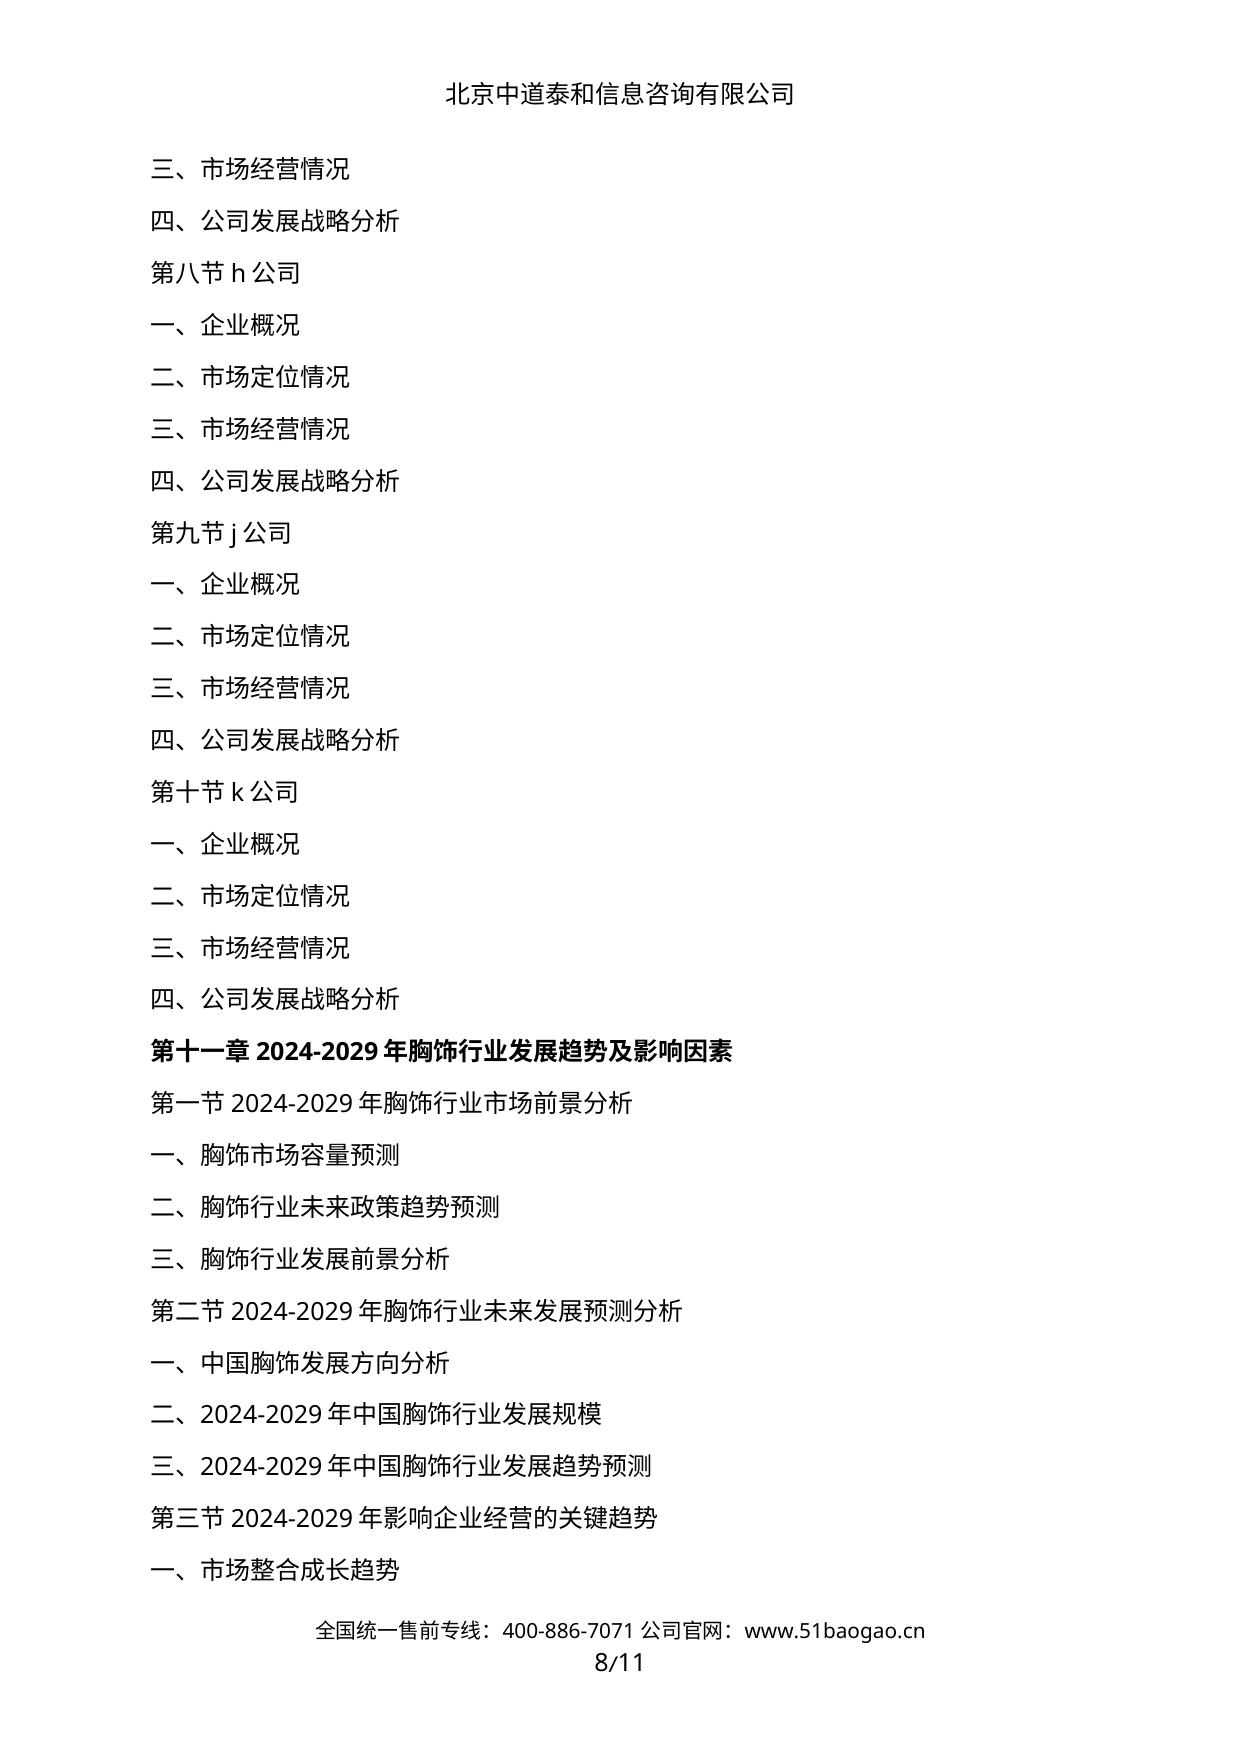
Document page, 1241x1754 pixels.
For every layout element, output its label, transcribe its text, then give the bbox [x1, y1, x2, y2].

text 第三节 2024-2029年影响企业经营的关键趋势 [150, 1499, 1090, 1535]
text 一、企业概况 [150, 824, 1090, 861]
text 二、市场定位情况 [150, 357, 1090, 394]
text 一、企业概况 [150, 565, 1090, 601]
text 三、市场经营情况 [150, 928, 1090, 964]
text 一、中国胸饰发展方向分析 [150, 1343, 1090, 1379]
text 四、公司发展战略分析 [150, 202, 1090, 238]
text 第九节 j公司 [150, 513, 1090, 549]
text 四、公司发展战略分析 [150, 980, 1090, 1016]
text 三、2024-2029年中国胸饰行业发展趋势预测 [150, 1447, 1090, 1483]
text 第二节 2024-2029年胸饰行业未来发展预测分析 [150, 1291, 1090, 1327]
text 一、市场整合成长趋势 [150, 1551, 1090, 1587]
text 二、2024-2029年中国胸饰行业发展规模 [150, 1395, 1090, 1431]
text 三、市场经营情况 [150, 409, 1090, 446]
text 一、企业概况 [150, 306, 1090, 342]
text 二、市场定位情况 [150, 617, 1090, 653]
text 三、市场经营情况 [150, 150, 1090, 186]
text 第十节 k公司 [150, 772, 1090, 809]
text 一、胸饰市场容量预测 [150, 1136, 1090, 1172]
text 四、公司发展战略分析 [150, 721, 1090, 757]
text 第一节 2024-2029年胸饰行业市场前景分析 [150, 1084, 1090, 1120]
text 三、胸饰行业发展前景分析 [150, 1239, 1090, 1276]
text 第八节 h公司 [150, 254, 1090, 290]
text 二、市场定位情况 [150, 876, 1090, 912]
text 二、胸饰行业未来政策趋势预测 [150, 1187, 1090, 1224]
text 三、市场经营情况 [150, 669, 1090, 705]
text 四、公司发展战略分析 [150, 461, 1090, 497]
text 第十一章 2024-2029年胸饰行业发展趋势及影响因素 [150, 1032, 1090, 1068]
